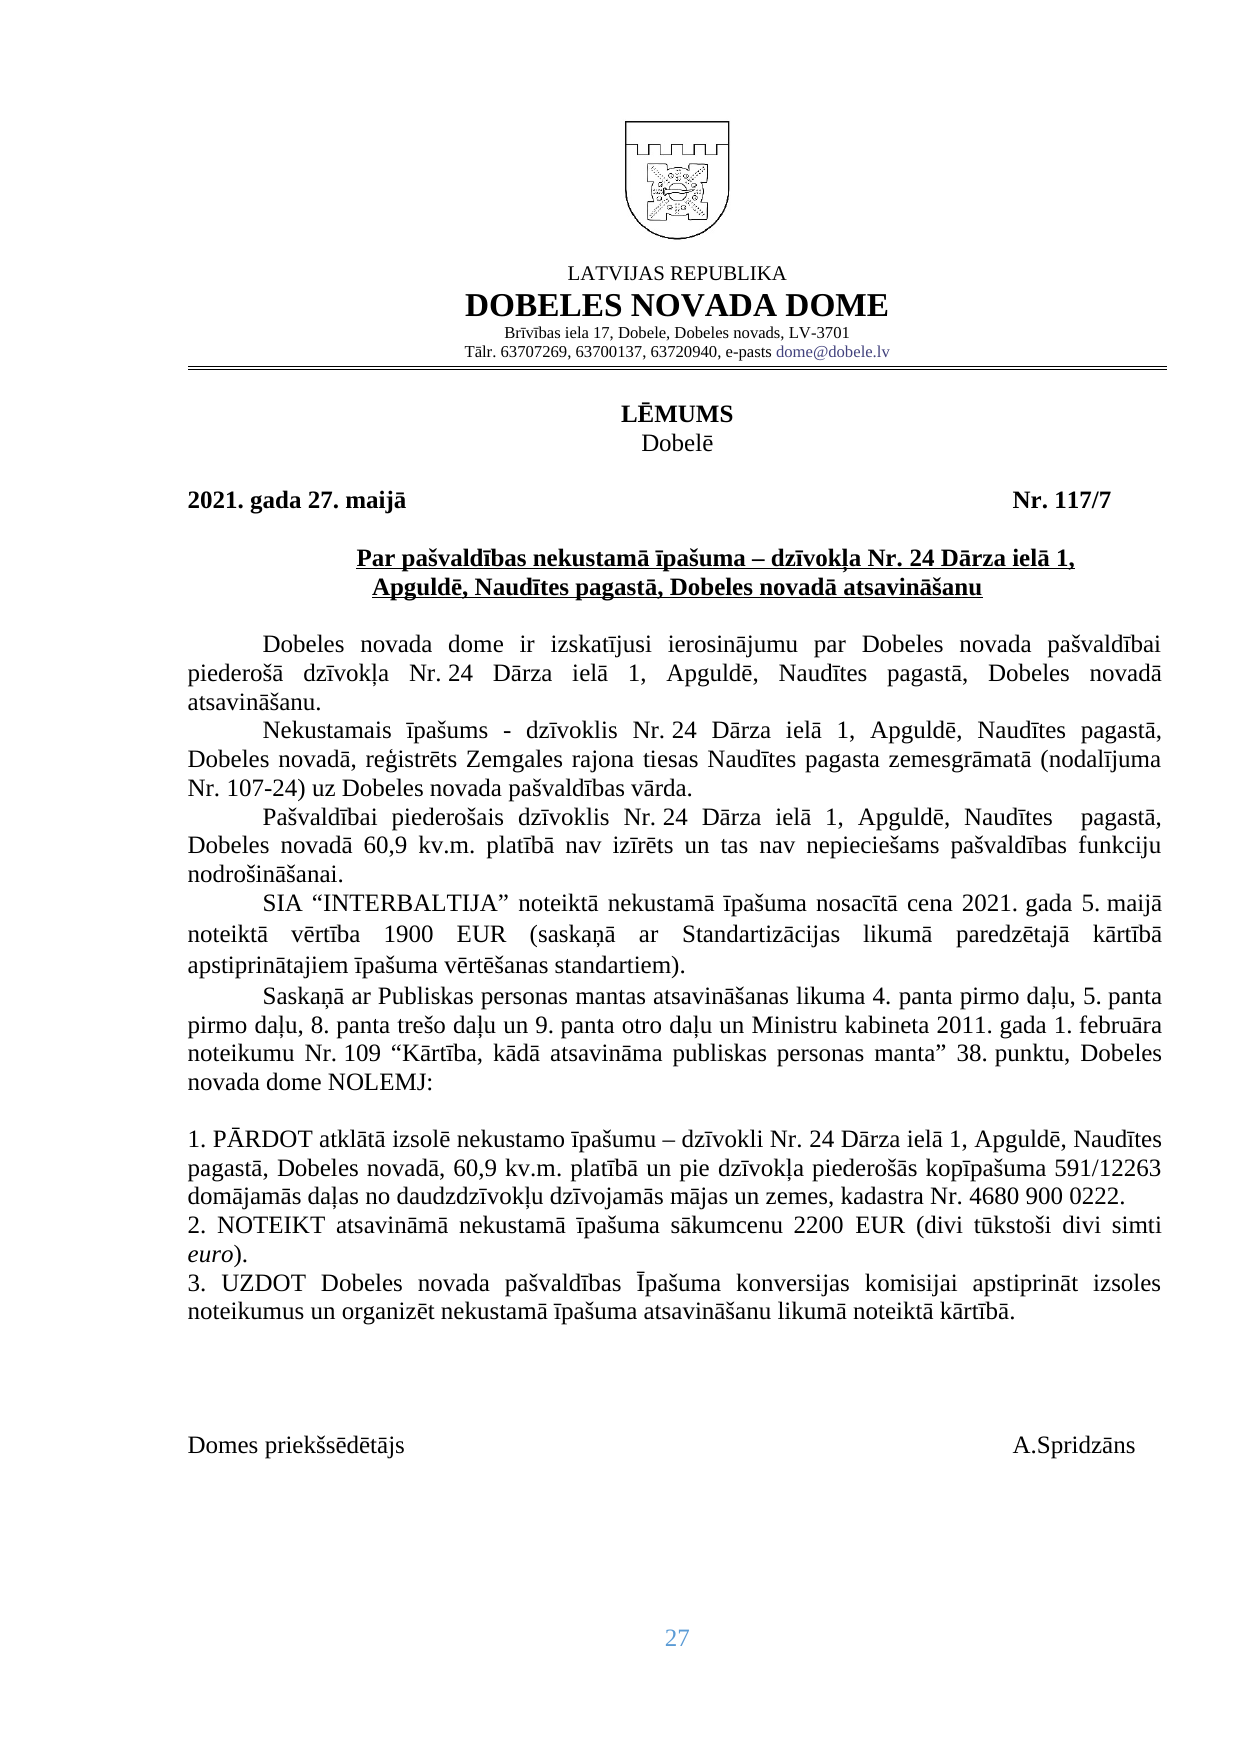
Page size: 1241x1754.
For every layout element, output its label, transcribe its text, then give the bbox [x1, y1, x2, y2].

text 1. PĀRDOT atklātā izsolē nekustamo īpašumu – dzīvokli Nr. 24 Dārza ielā 1, Apguldē, Naudītes pagastā, Dobeles novadā, 60,9 kv.m. platībā un pie dzīvokļa piederošās kopīpašuma 591/12263 domājamās daļas no daudzdzīvokļu dzīvojamās mājas un zemes, kadastra Nr. 4680 900 0222. [187, 1124, 1162, 1210]
text Nekustamais īpašums - dzīvoklis Nr. 24 Dārza ielā 1, Apguldē, Naudītes pagastā, Dobeles novadā, reģistrēts Zemgales rajona tiesas Naudītes pagasta zemesgrāmatā (nodalījuma Nr. 107-24) uz Dobeles novada pašvaldības vārda. [187, 715, 1162, 802]
text Dobeles novada dome ir izskatījusi ierosinājumu par Dobeles novada pašvaldībai piederošā dzīvokļa Nr. 24 Dārza ielā 1, Apguldē, Naudītes pagastā, Dobeles novadā atsavināšanu. [187, 629, 1162, 715]
text 2. NOTEIKT atsavināmā nekustamā īpašuma sākumcenu 2200 EUR (divi tūkstoši divi simti euro). [187, 1210, 1162, 1268]
text SIA “INTERBALTIJA” noteiktā nekustamā īpašuma nosacītā cena 2021. gada 5. maijā noteiktā vērtība 1900 EUR (saskaņā ar Standartizācijas likumā paredzētajā kārtībā apstiprinātajiem īpašuma vērtēšanas standartiem). [187, 888, 1162, 979]
text Apguldē, Naudītes pagastā, Dobeles novadā atsavināšanu [187, 572, 1167, 600]
text Par pašvaldības nekustamā īpašuma – dzīvokļa Nr. 24 Dārza ielā 1, [187, 543, 1240, 572]
text Tālr. 63707269, 63700137, 63720940, e-pasts dome@dobele.lv [187, 342, 1167, 370]
text Saskaņā ar Publiskas personas mantas atsavināšanas likuma 4. panta pirmo daļu, 5. panta pirmo daļu, 8. panta trešo daļu un 9. panta otro daļu un Ministru kabineta 2011. gada 1. februāra noteikumu Nr. 109 “Kārtība, kādā atsavināma publiskas personas manta” 38. punktu, Dobeles novada dome NOLEMJ: [187, 981, 1162, 1096]
text Domes priekšsēdētājs A.Spridzāns [187, 1430, 1240, 1459]
text 3. UZDOT Dobeles novada pašvaldības Īpašuma konversijas komisijai apstiprināt izsoles noteikumus un organizēt nekustamā īpašuma atsavināšanu likumā noteiktā kārtībā. [187, 1268, 1162, 1325]
text LĒMUMS [187, 399, 1167, 428]
picture [621, 118, 733, 242]
text DOBELES NOVADA DOME [187, 285, 1167, 323]
text Dobelē [187, 428, 1167, 457]
text LATVIJAS REPUBLIKA [187, 261, 1167, 285]
text 2021. gada 27. maijā Nr. 117/7 [187, 485, 1167, 514]
text Brīvības iela 17, Dobele, Dobeles novads, LV-3701 [187, 323, 1167, 342]
text Pašvaldībai piederošais dzīvoklis Nr. 24 Dārza ielā 1, Apguldē, Naudītes pagastā, Dobeles novadā 60,9 kv.m. platībā nav izīrēts un tas nav nepieciešams pašvaldības funkciju nodrošināšanai. [187, 802, 1162, 888]
